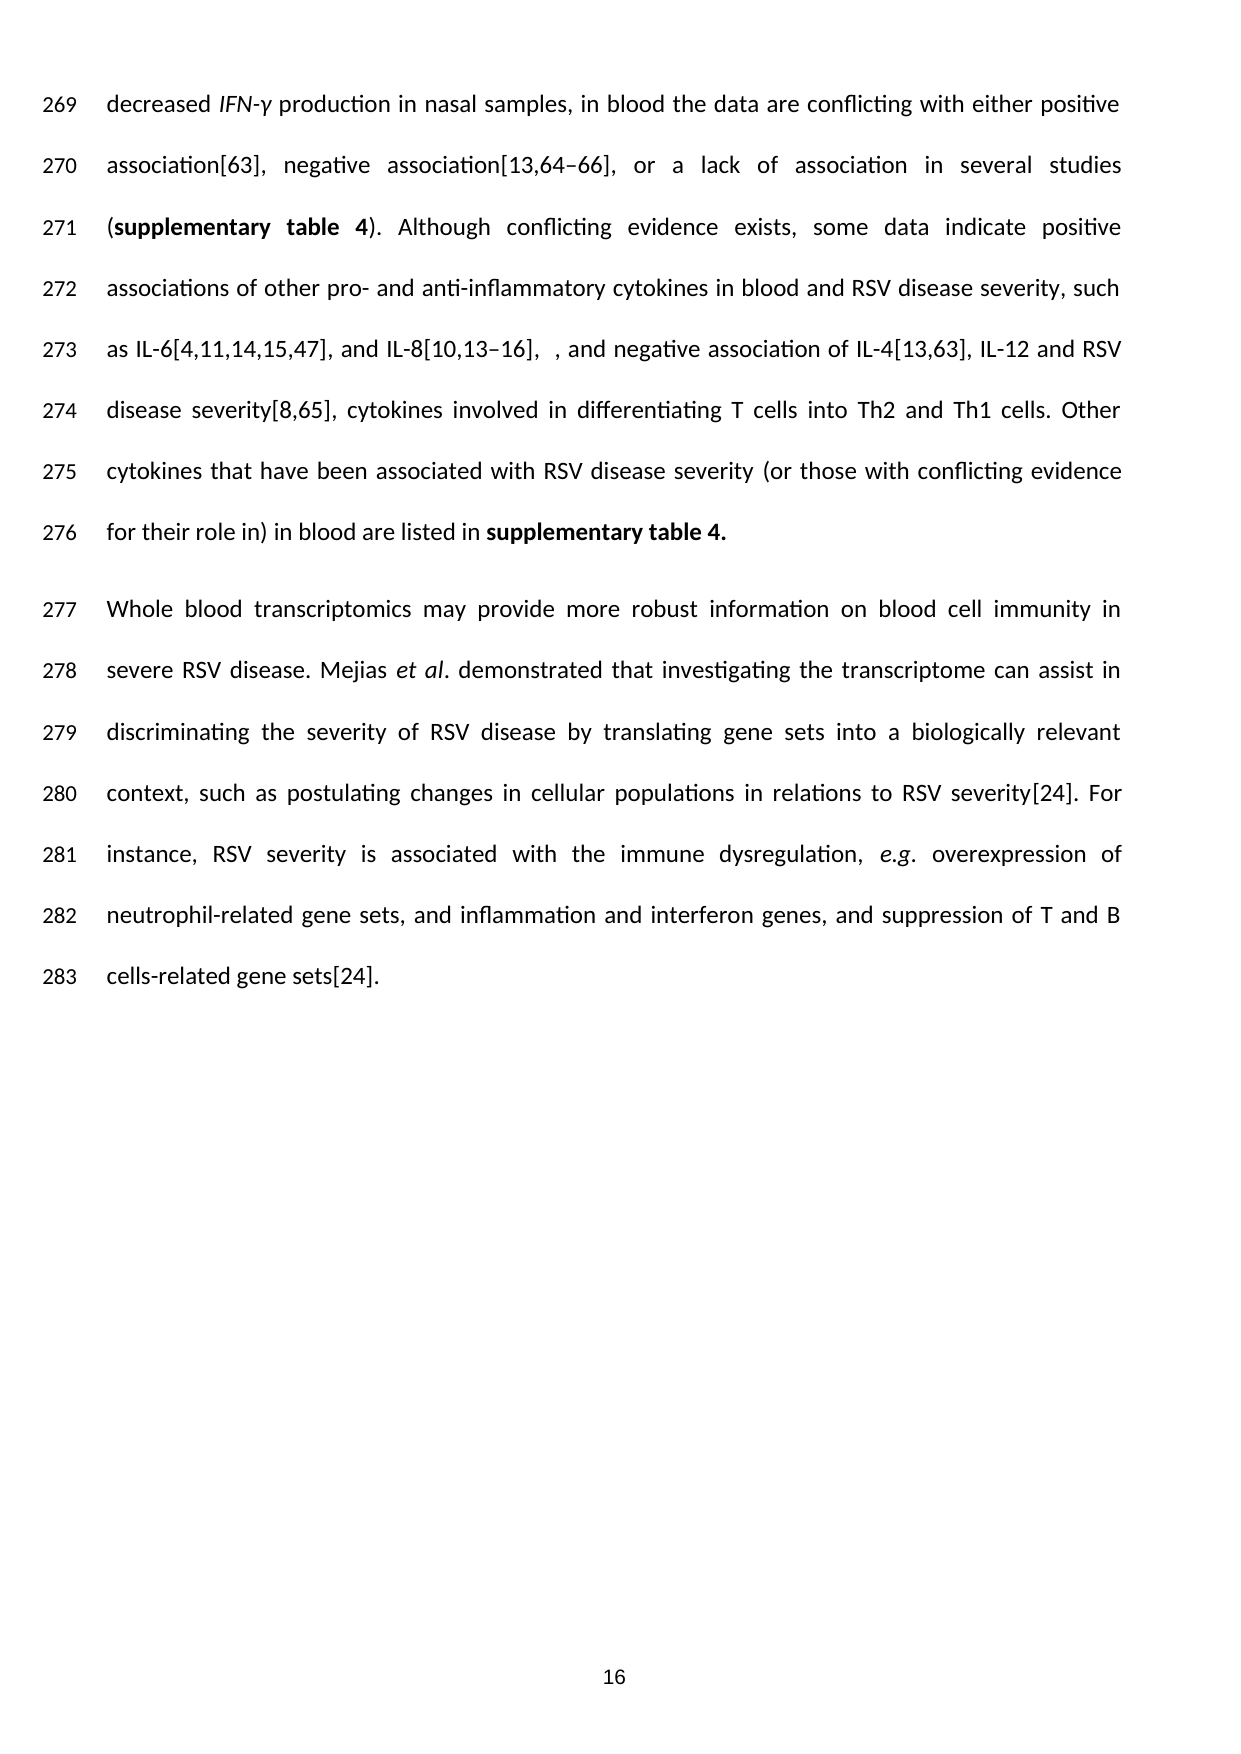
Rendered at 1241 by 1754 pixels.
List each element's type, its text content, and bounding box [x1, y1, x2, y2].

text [106, 89, 1122, 546]
text Whole blood transcriptomics may provide more robust information on blood cell immunity in severe RSV disease. Mejias et al. demonstrated that investigating the transcriptome can assist in discriminating the severity of RSV disease by translating gene sets into a biologically relevant context, such as postulating changes in cellular populations in relations to RSV severity[24]. For instance, RSV severity is associated with the immune dysregulation, e.g. overexpression of neutrophil-related gene sets, and inflammation and interferon genes, and suppression of T and B cells-related gene sets[24]. [106, 594, 1122, 990]
